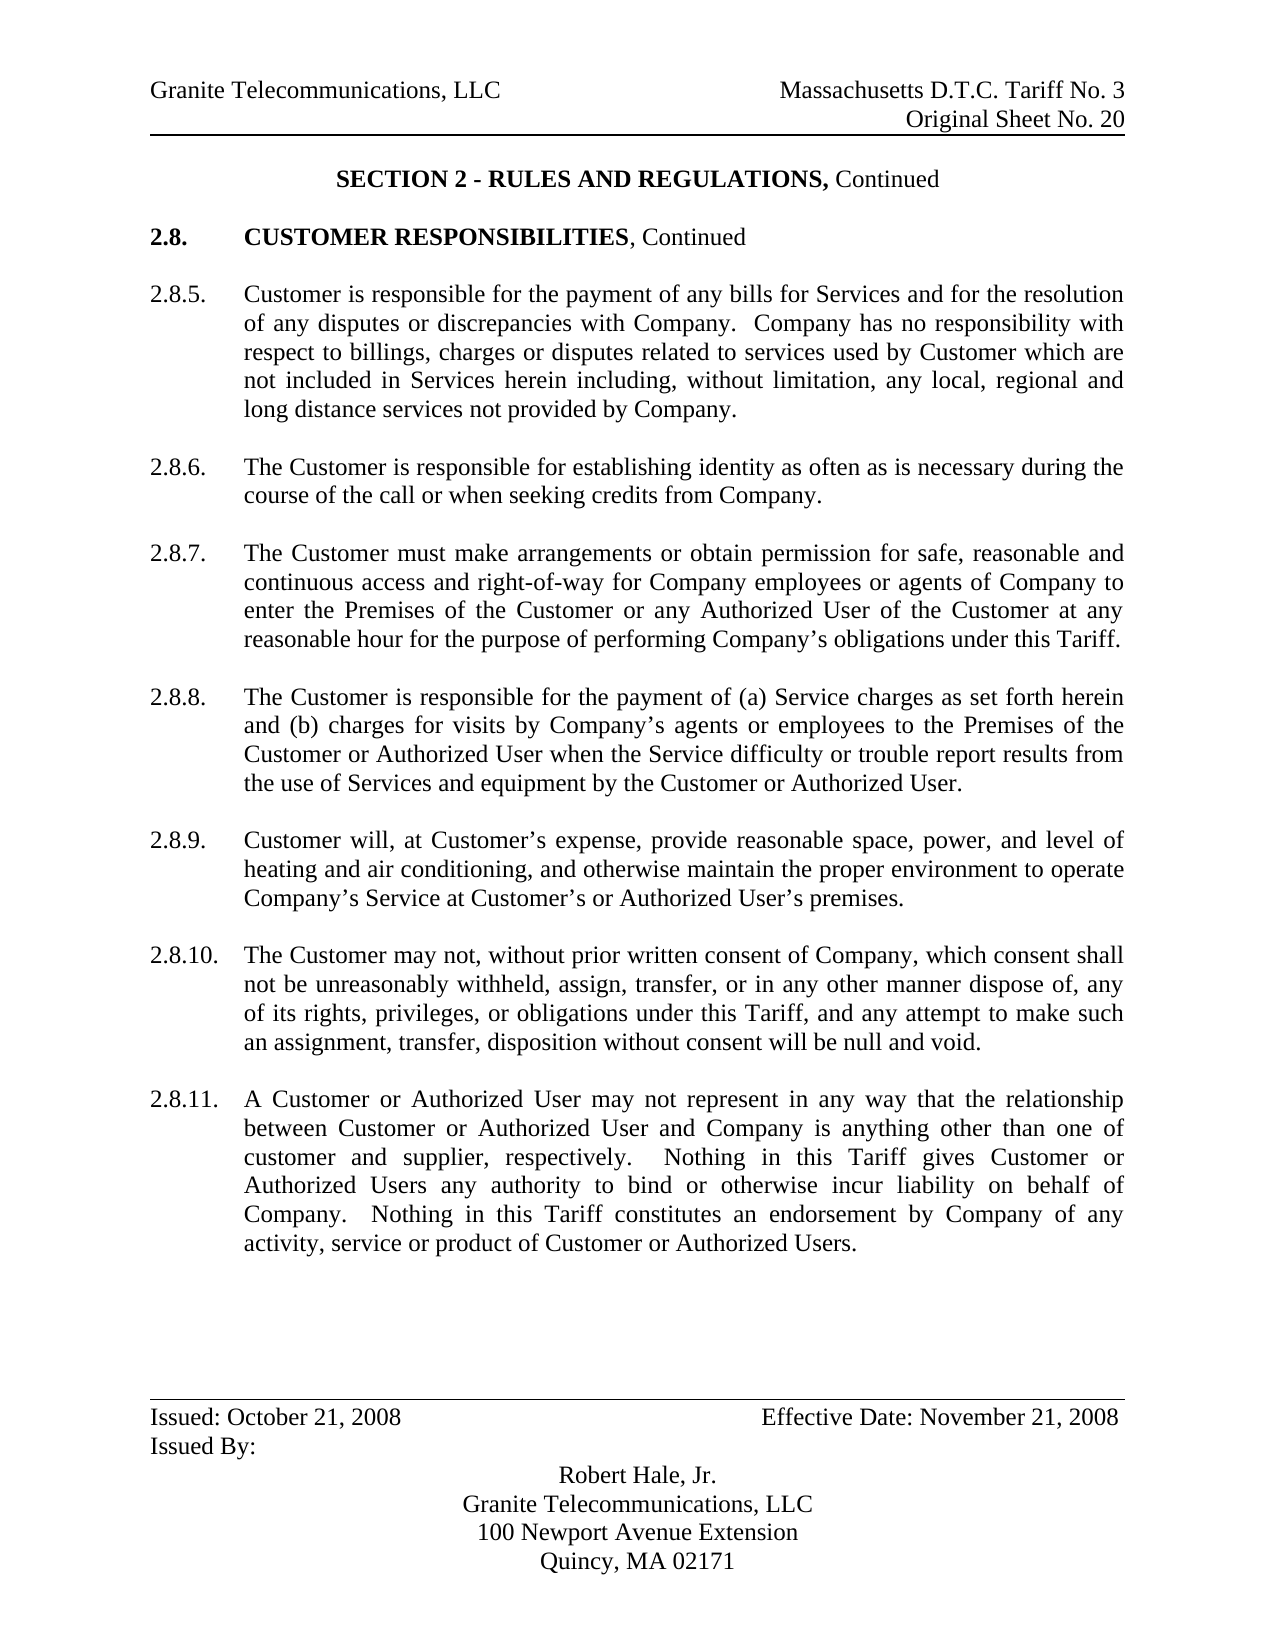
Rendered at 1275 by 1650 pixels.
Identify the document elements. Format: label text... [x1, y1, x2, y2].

list The Customer must make arrangements or obtain permission for safe, reasonable and continuous access and right-of-way for Company employees or agents of Company to enter the Premises of the Customer or any Authorized User of the Customer at any reasonable hour for the purpose of performing Company’s obligations under this Tariff. [150, 538, 1125, 653]
list The Customer is responsible for the payment of (a) Service charges as set forth herein and (b) charges for visits by Company’s agents or employees to the Premises of the Customer or Authorized User when the Service difficulty or trouble report results from the use of Services and equipment by the Customer or Authorized User. [150, 682, 1125, 797]
list A Customer or Authorized User may not represent in any way that the relationship between Customer or Authorized User and Company is anything other than one of customer and supplier, respectively. Nothing in this Tariff gives Customer or Authorized Users any authority to bind or otherwise incur liability on behalf of Company. Nothing in this Tariff constitutes an endorsement by Company of any activity, service or product of Customer or Authorized Users. [150, 1084, 1125, 1257]
list CUSTOMER RESPONSIBILITIES, Continued [150, 222, 1125, 251]
text SECTION 2 - RULES AND REGULATIONS, Continued [150, 164, 1125, 193]
list The Customer may not, without prior written consent of Company, which consent shall not be unreasonably withheld, assign, transfer, or in any other manner dispose of, any of its rights, privileges, or obligations under this Tariff, and any attempt to make such an assignment, transfer, disposition without consent will be null and void. [150, 941, 1125, 1056]
list Customer will, at Customer’s expense, provide reasonable space, power, and level of heating and air conditioning, and otherwise maintain the proper environment to operate Company’s Service at Customer’s or Authorized User’s premises. [150, 826, 1125, 912]
list Customer is responsible for the payment of any bills for Services and for the resolution of any disputes or discrepancies with Company. Company has no responsibility with respect to billings, charges or disputes related to services used by Customer which are not included in Services herein including, without limitation, any local, regional and long distance services not provided by Company. [150, 279, 1125, 423]
list The Customer is responsible for establishing identity as often as is necessary during the course of the call or when seeking credits from Company. [150, 452, 1125, 509]
